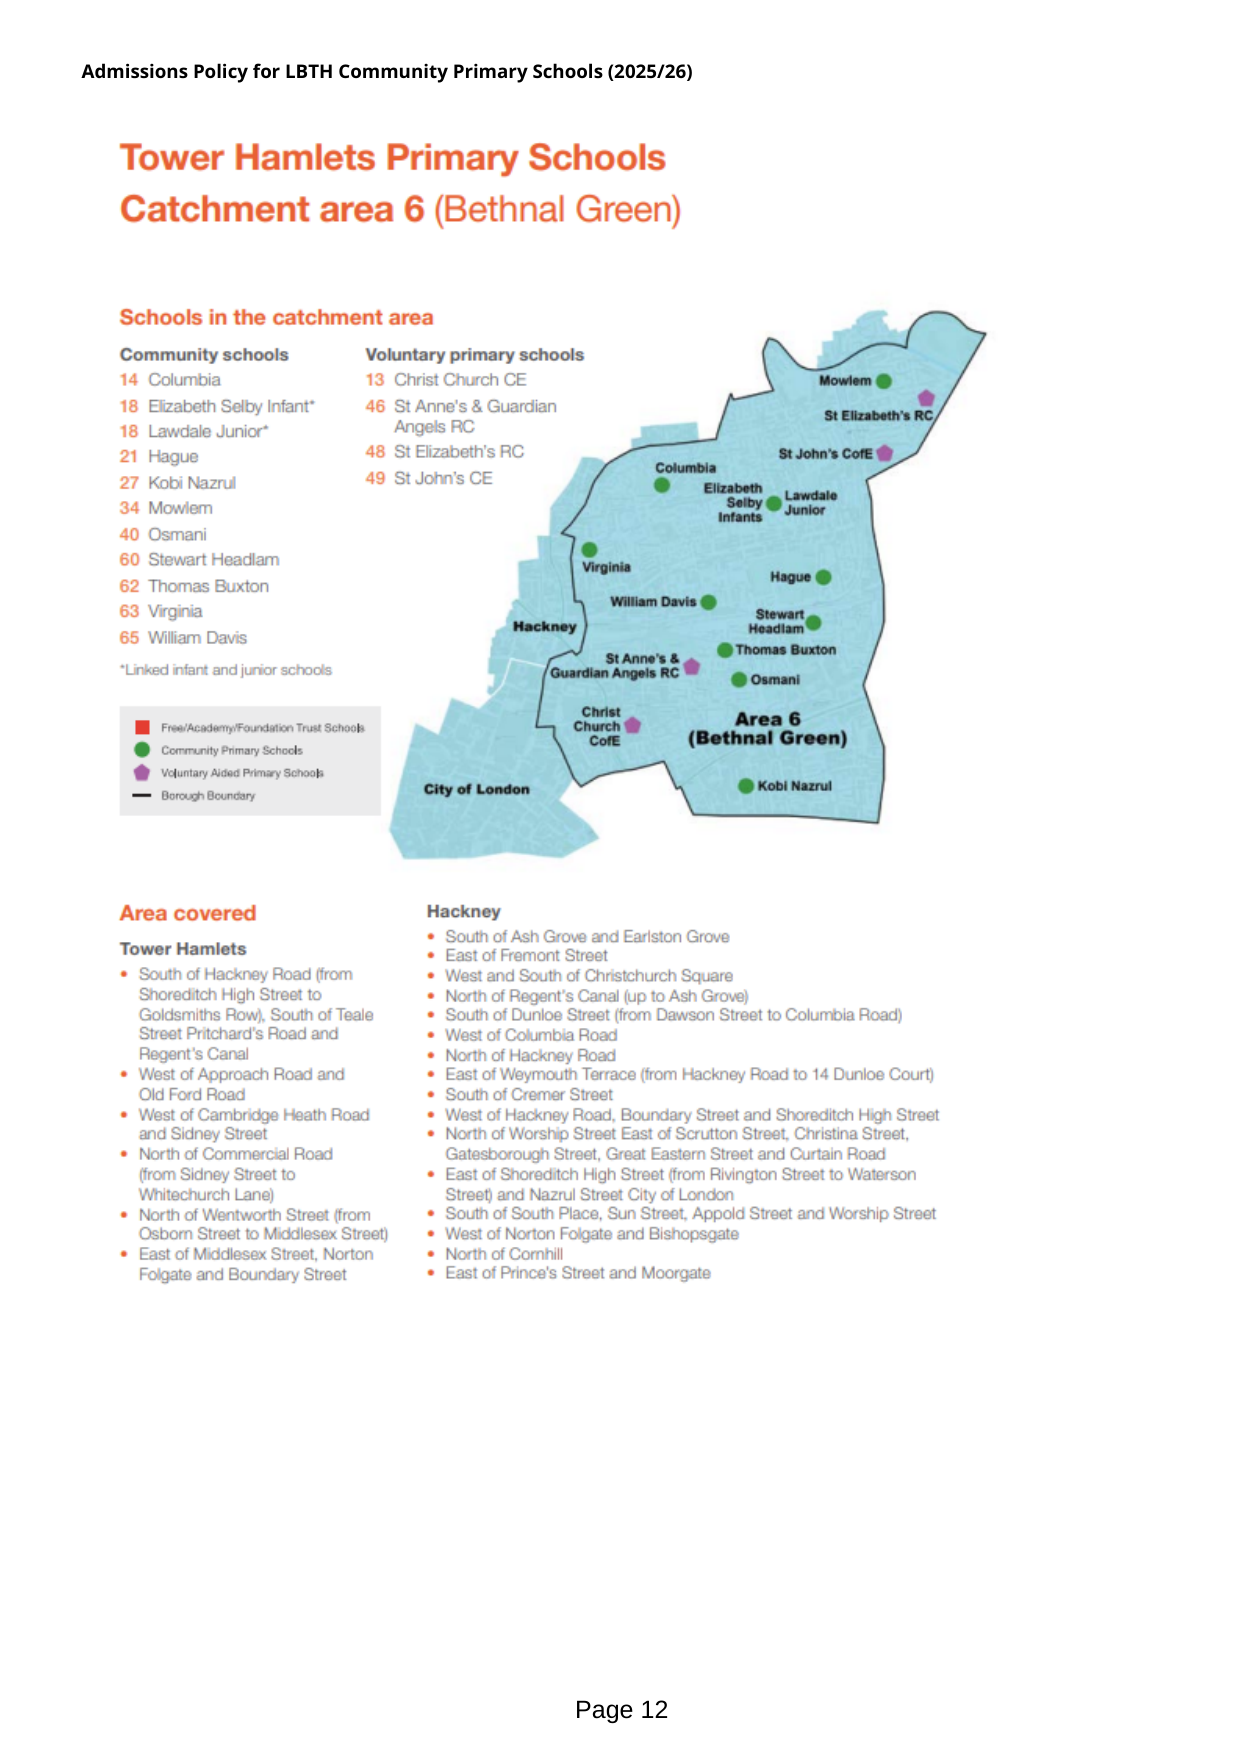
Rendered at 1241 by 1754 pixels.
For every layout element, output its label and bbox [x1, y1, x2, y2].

picture [81, 131, 1013, 1332]
